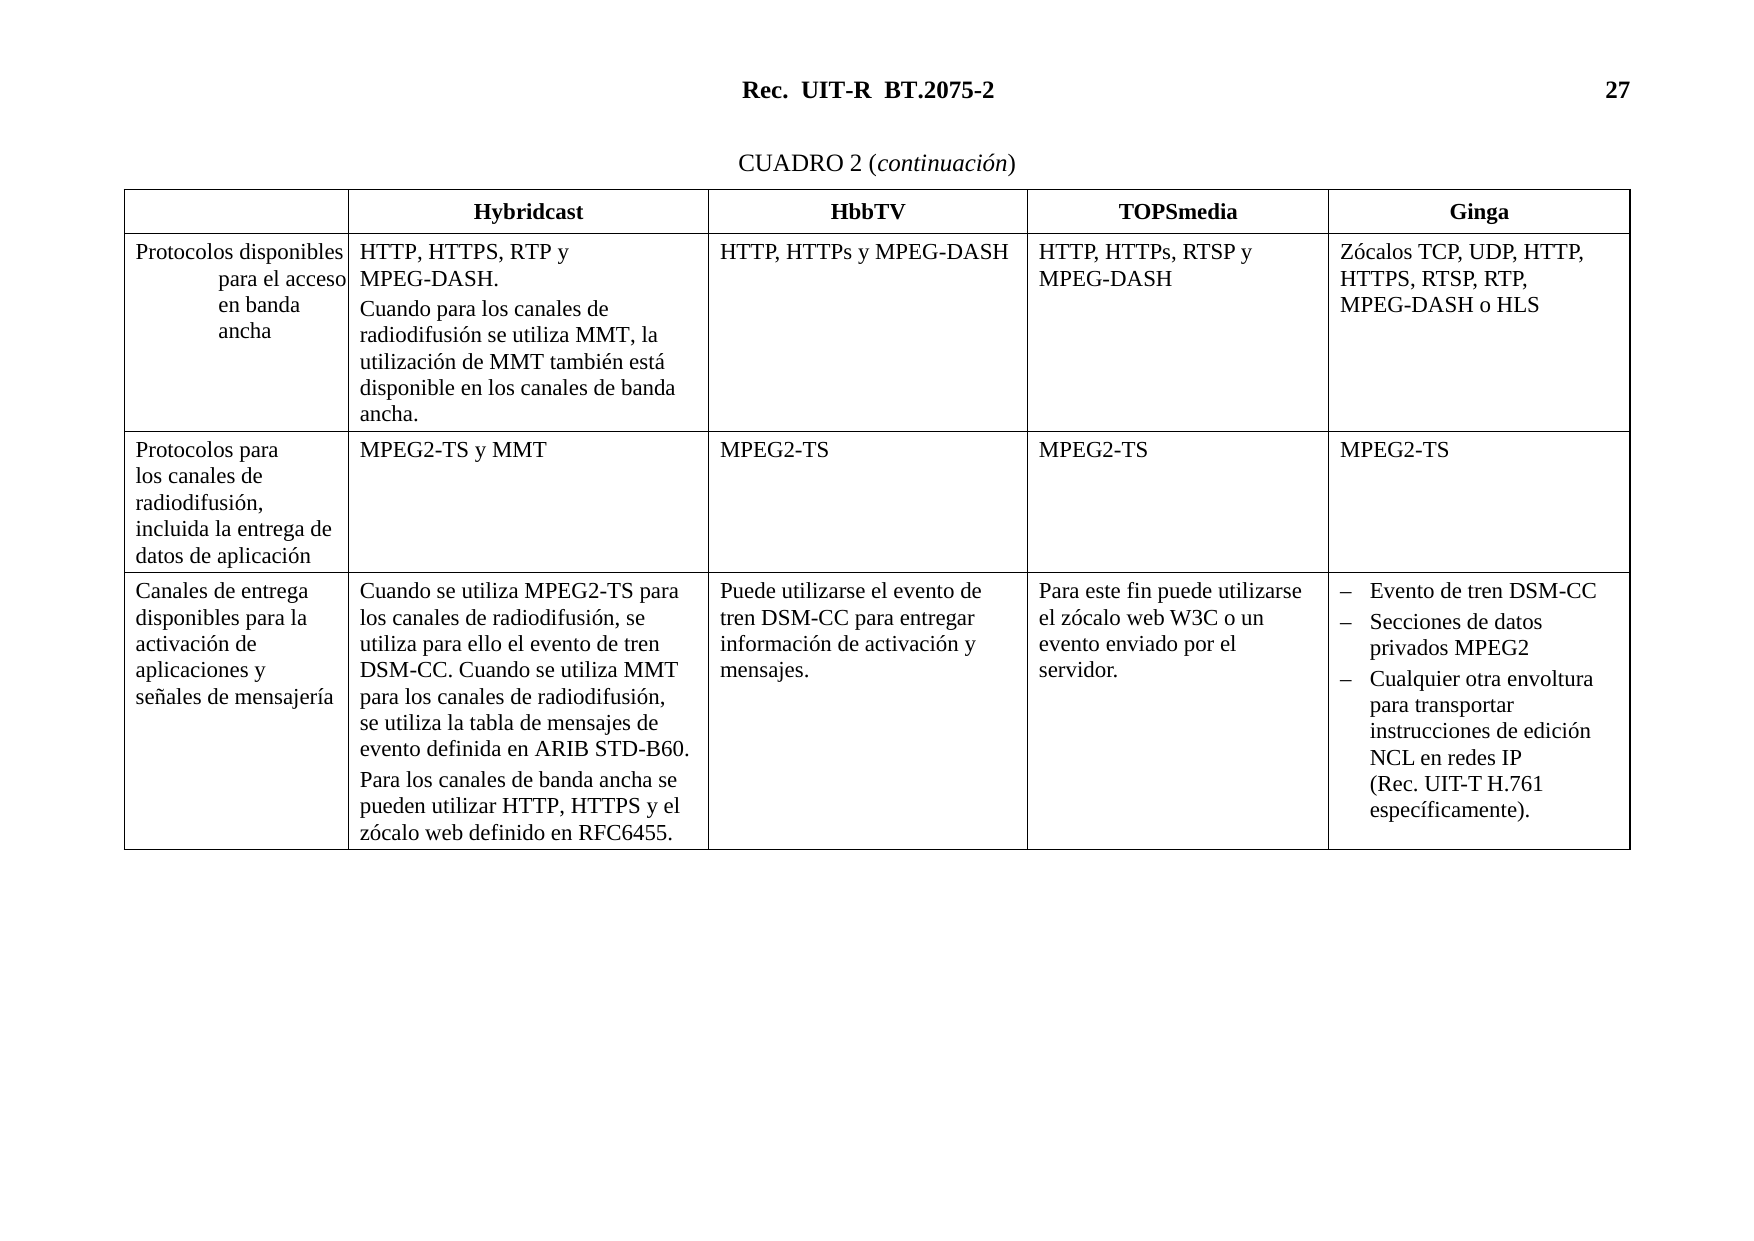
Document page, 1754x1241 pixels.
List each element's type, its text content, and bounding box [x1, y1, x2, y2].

text CUADRO 2 (continuación) [118, 148, 1636, 176]
table_cell – Evento de tren DSM-CC – Secciones de datos privados MPEG2 – Cualquier otra envoltura para transportar instrucciones de edición NCL en redes IP (Rec. UIT-T H.761 específicamente). [1329, 573, 1629, 849]
table_cell Para este fin puede utilizarse el zócalo web W3C o un evento enviado por el servidor. [1028, 573, 1328, 849]
table_cell Cuando se utiliza MPEG2-TS para los canales de radiodifusión, se utiliza para ello el evento de tren DSM-CC. Cuando se utiliza MMT para los canales de radiodifusión, se utiliza la tabla de mensajes de evento definida en ARIB STD-B60. Para los canales de banda ancha se pueden utilizar HTTP, HTTPS y el zócalo web definido en RFC6455. [349, 573, 708, 849]
table_header Ginga [1329, 190, 1629, 233]
table_cell Zócalos TCP, UDP, HTTP, HTTPS, RTSP, RTP, MPEG-DASH o HLS [1329, 234, 1629, 431]
table_cell MPEG2-TS [1028, 432, 1328, 572]
table_header Hybridcast [349, 190, 708, 233]
table_cell MPEG2-TS y MMT [349, 432, 708, 572]
table_cell Puede utilizarse el evento de tren DSM-CC para entregar información de activación y mensajes. [709, 573, 1027, 849]
table_header TOPSmedia [1028, 190, 1328, 233]
table_cell Protocolos para los canales de radiodifusión, incluida la entrega de datos de aplicación [125, 432, 348, 572]
table_cell HTTP, HTTPS, RTP y MPEG-DASH. Cuando para los canales de radiodifusión se utiliza MMT, la utilización de MMT también está disponible en los canales de banda ancha. [349, 234, 708, 431]
table_cell Canales de entrega disponibles para la activación de aplicaciones y señales de mensajería [125, 573, 348, 849]
table_cell Protocolos disponibles para el acceso en banda ancha [125, 234, 348, 431]
table_header [125, 190, 348, 233]
table_cell HTTP, HTTPs y MPEG-DASH [709, 234, 1027, 431]
table_cell HTTP, HTTPs, RTSP y MPEG-DASH [1028, 234, 1328, 431]
table_header HbbTV [709, 190, 1027, 233]
table_cell MPEG2-TS [1329, 432, 1629, 572]
table_cell MPEG2-TS [709, 432, 1027, 572]
